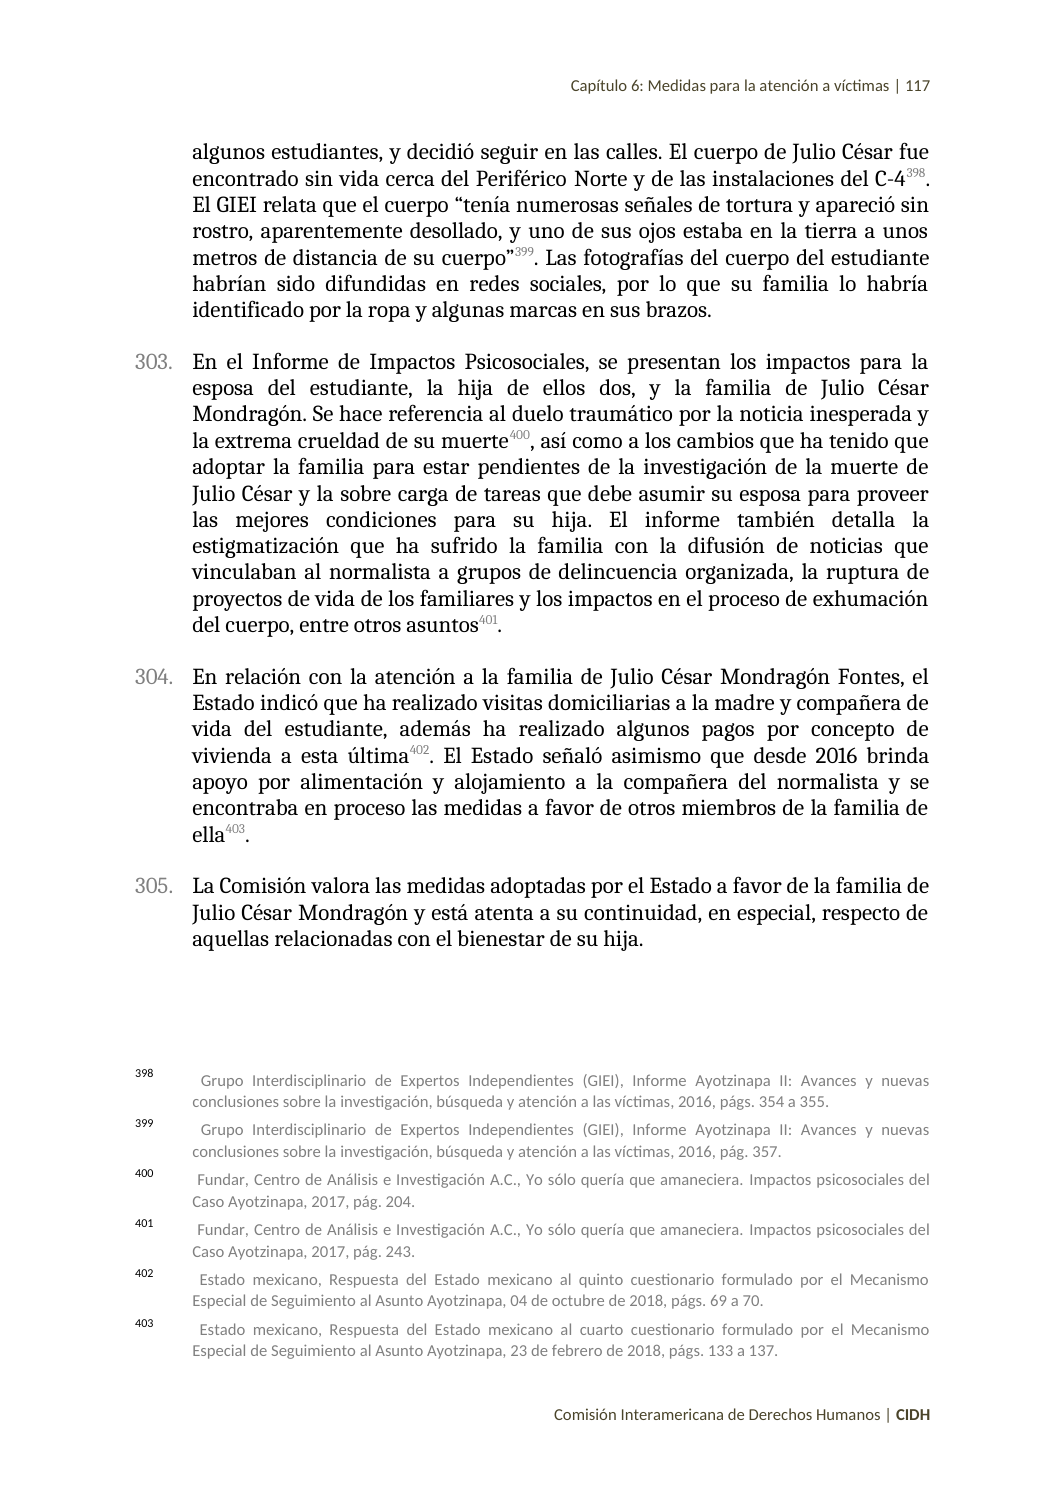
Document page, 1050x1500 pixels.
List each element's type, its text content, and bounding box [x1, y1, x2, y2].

list En relación con la atención a la familia de Julio César Mondragón Fontes, el Estado indicó que ha realizado visitas domiciliarias a la madre y compañera de vida del estudiante, además ha realizado algunos pagos por concepto de vivienda a esta última. El Estado señaló asimismo que desde 2016 brinda apoyo por alimentación y alojamiento a la compañera del normalista y se encontraba en proceso las medidas a favor de otros miembros de la familia de ella. [135, 663, 930, 848]
list En el Informe de Impactos Psicosociales, se presentan los impactos para la esposa del estudiante, la hija de ellos dos, y la familia de Julio César Mondragón. Se hace referencia al duelo traumático por la noticia inesperada y la extrema crueldad de su muerte, así como a los cambios que ha tenido que adoptar la familia para estar pendientes de la investigación de la muerte de Julio César y la sobre carga de tareas que debe asumir su esposa para proveer las mejores condiciones para su hija. El informe también detalla la estigmatización que ha sufrido la familia con la difusión de noticias que vinculaban al normalista a grupos de delincuencia organizada, la ruptura de proyectos de vida de los familiares y los impactos en el proceso de exhumación del cuerpo, entre otros asuntos. [135, 348, 930, 638]
list La Comisión valora las medidas adoptadas por el Estado a favor de la familia de Julio César Mondragón y está atenta a su continuidad, en especial, respecto de aquellas relacionadas con el bienestar de su hija. [135, 873, 930, 952]
